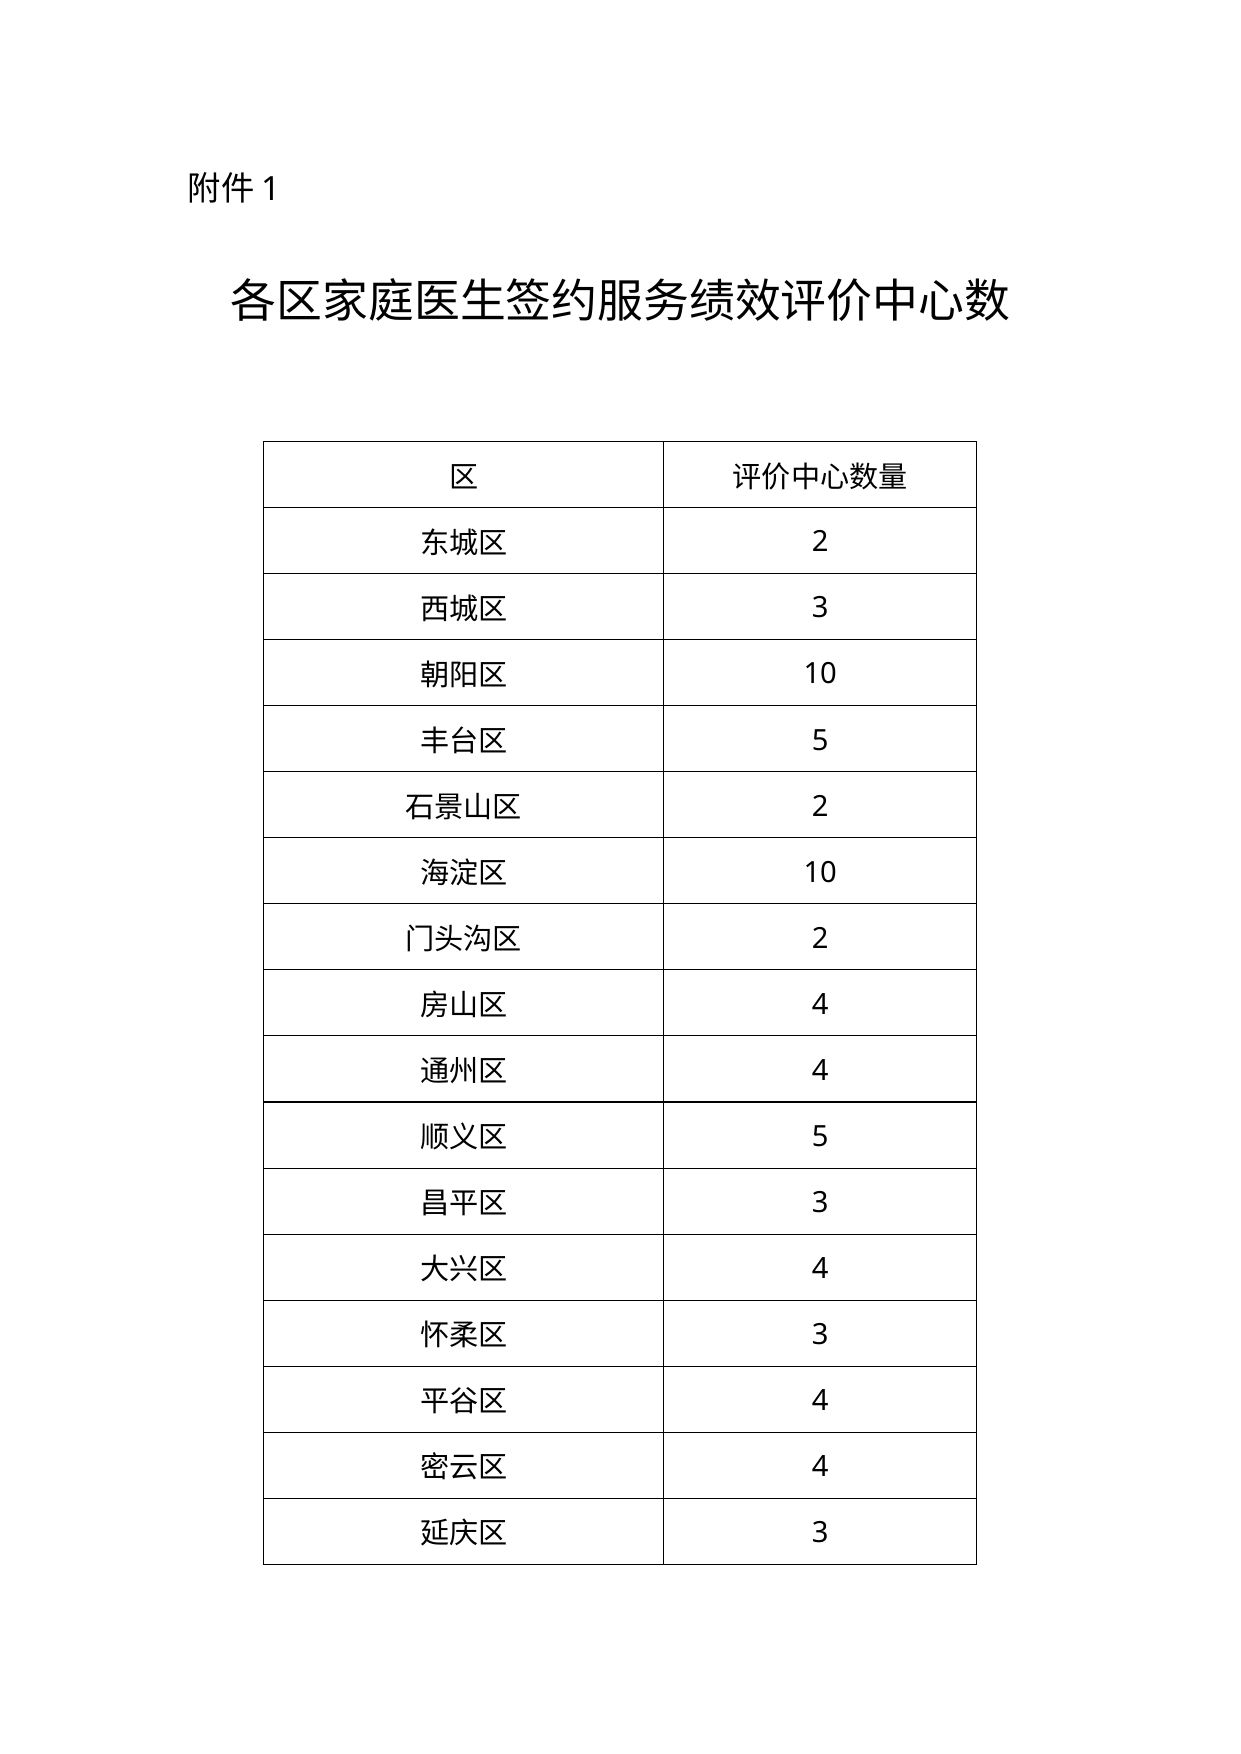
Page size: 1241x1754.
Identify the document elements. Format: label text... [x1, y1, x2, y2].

text 各区家庭医生签约服务绩效评价中心数 [187, 249, 1053, 347]
table_cell 2 [664, 904, 976, 969]
table_cell 3 [664, 1301, 976, 1366]
table_cell 东城区 [264, 508, 663, 573]
table_cell 10 [664, 640, 976, 705]
table_cell 石景山区 [264, 772, 663, 837]
table_cell 顺义区 [264, 1103, 663, 1167]
table_cell 3 [664, 1499, 976, 1564]
text 附件1 [187, 162, 1053, 210]
table_cell 门头沟区 [264, 904, 663, 969]
table_cell 4 [664, 1367, 976, 1432]
table_header 评价中心数量 [664, 442, 976, 507]
table_cell 5 [664, 706, 976, 771]
table_cell 延庆区 [264, 1499, 663, 1564]
table_cell 5 [664, 1103, 976, 1167]
table_cell 平谷区 [264, 1367, 663, 1432]
table_cell 丰台区 [264, 706, 663, 771]
table_cell 房山区 [264, 970, 663, 1035]
table_cell 4 [664, 970, 976, 1035]
table_cell 海淀区 [264, 838, 663, 903]
table_cell 朝阳区 [264, 640, 663, 705]
table_cell 大兴区 [264, 1235, 663, 1299]
table_cell 昌平区 [264, 1169, 663, 1233]
table_cell 4 [664, 1433, 976, 1498]
table_cell 3 [664, 1169, 976, 1233]
table_cell 2 [664, 508, 976, 573]
table_cell 4 [664, 1235, 976, 1299]
table_header 区 [264, 442, 663, 507]
table_cell 怀柔区 [264, 1301, 663, 1366]
table_cell 2 [664, 772, 976, 837]
table_cell 西城区 [264, 574, 663, 639]
table_cell 通州区 [264, 1036, 663, 1101]
table_cell 3 [664, 574, 976, 639]
table_cell 10 [664, 838, 976, 903]
table_cell 密云区 [264, 1433, 663, 1498]
table_cell 4 [664, 1036, 976, 1101]
